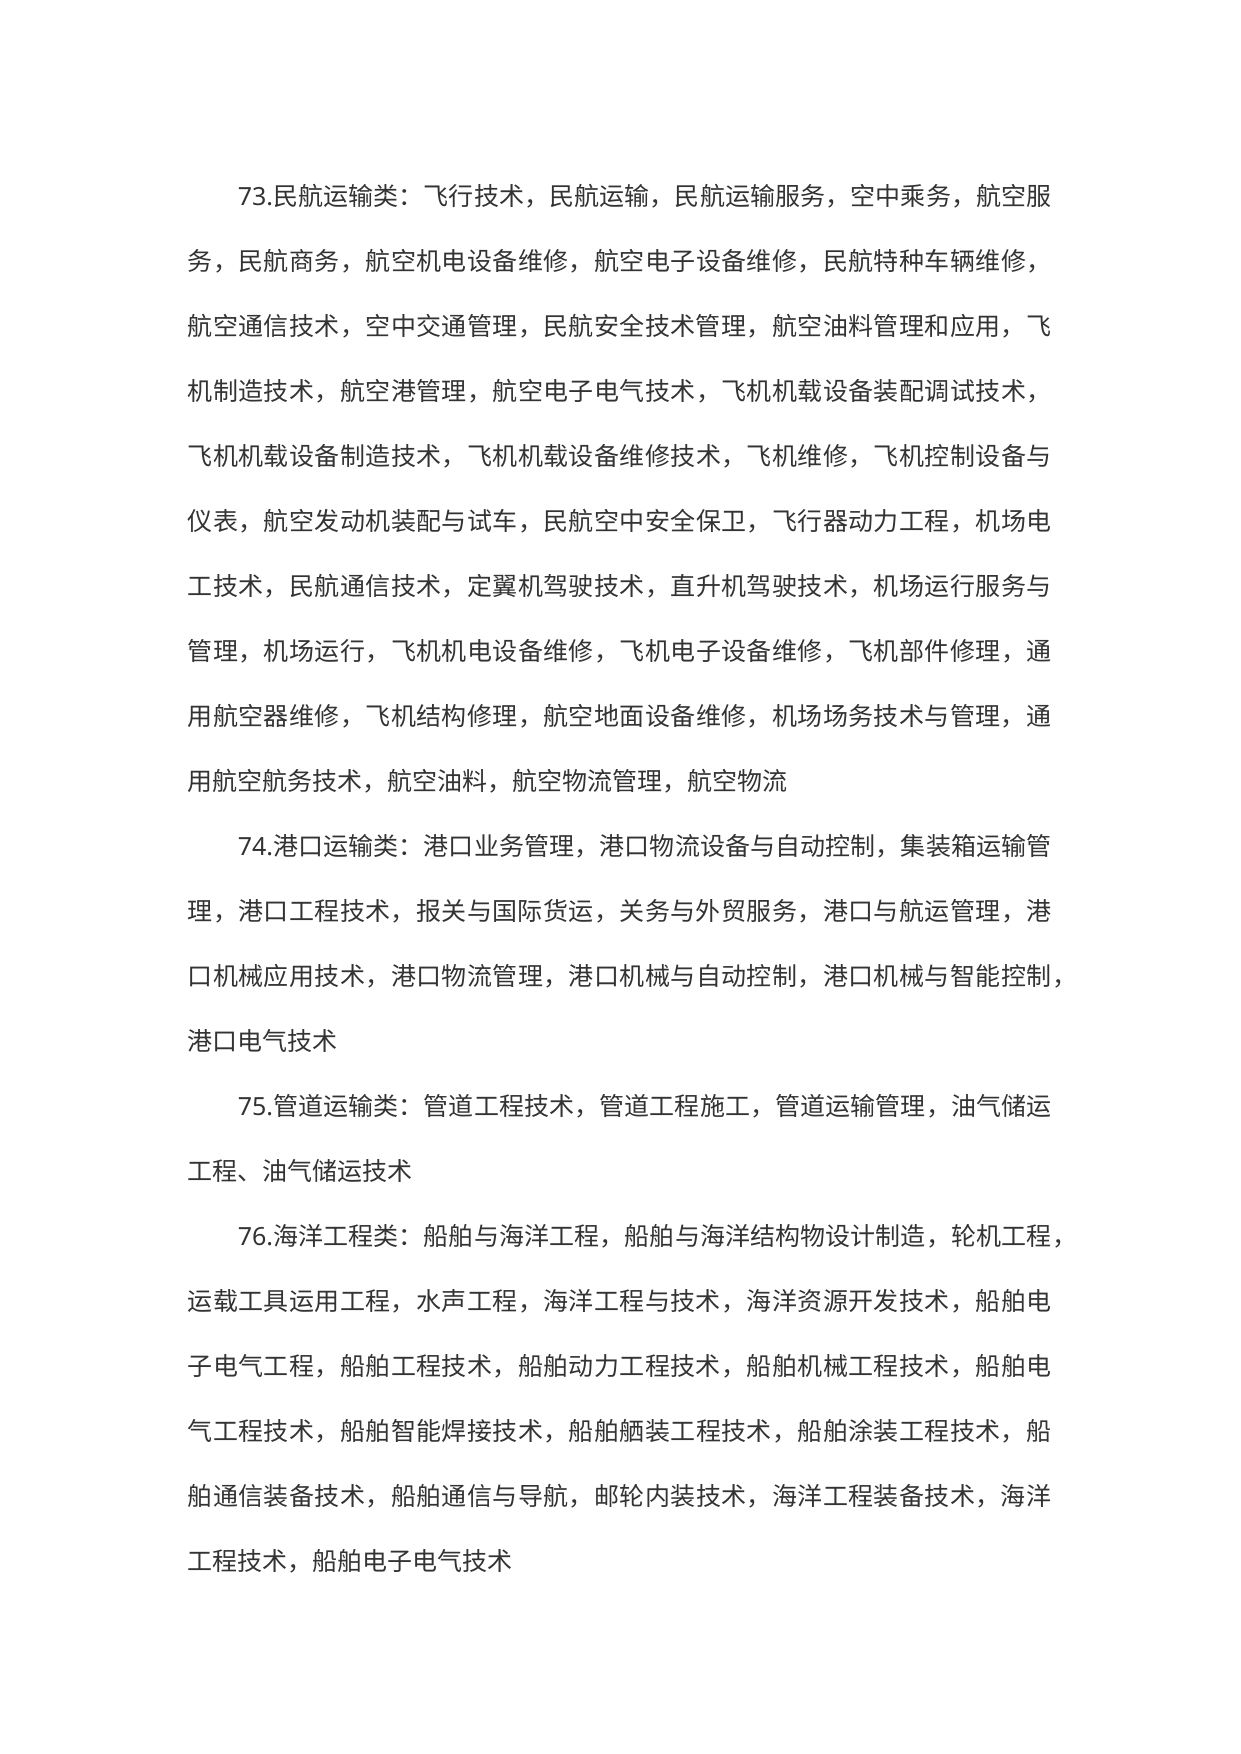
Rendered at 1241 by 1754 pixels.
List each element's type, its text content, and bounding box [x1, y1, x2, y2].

text 75.管道运输类：管道工程技术，管道工程施工，管道运输管理，油气储运工程、油气储运技术 [187, 1072, 1053, 1202]
text 74.港口运输类：港口业务管理，港口物流设备与自动控制，集装箱运输管理，港口工程技术，报关与国际货运，关务与外贸服务，港口与航运管理，港口机械应用技术，港口物流管理，港口机械与自动控制，港口机械与智能控制，港口电气技术 [187, 812, 1053, 1072]
text 73.民航运输类：飞行技术，民航运输，民航运输服务，空中乘务，航空服务，民航商务，航空机电设备维修，航空电子设备维修，民航特种车辆维修，航空通信技术，空中交通管理，民航安全技术管理，航空油料管理和应用，飞机制造技术，航空港管理，航空电子电气技术，飞机机载设备装配调试技术，飞机机载设备制造技术，飞机机载设备维修技术，飞机维修，飞机控制设备与仪表，航空发动机装配与试车，民航空中安全保卫，飞行器动力工程，机场电工技术，民航通信技术，定翼机驾驶技术，直升机驾驶技术，机场运行服务与管理，机场运行，飞机机电设备维修，飞机电子设备维修，飞机部件修理，通用航空器维修，飞机结构修理，航空地面设备维修，机场场务技术与管理，通用航空航务技术，航空油料，航空物流管理，航空物流 [187, 162, 1053, 812]
text 76.海洋工程类：船舶与海洋工程，船舶与海洋结构物设计制造，轮机工程，运载工具运用工程，水声工程，海洋工程与技术，海洋资源开发技术，船舶电子电气工程，船舶工程技术，船舶动力工程技术，船舶机械工程技术，船舶电气工程技术，船舶智能焊接技术，船舶舾装工程技术，船舶涂装工程技术，船舶通信装备技术，船舶通信与导航，邮轮内装技术，海洋工程装备技术，海洋工程技术，船舶电子电气技术 [187, 1202, 1053, 1592]
